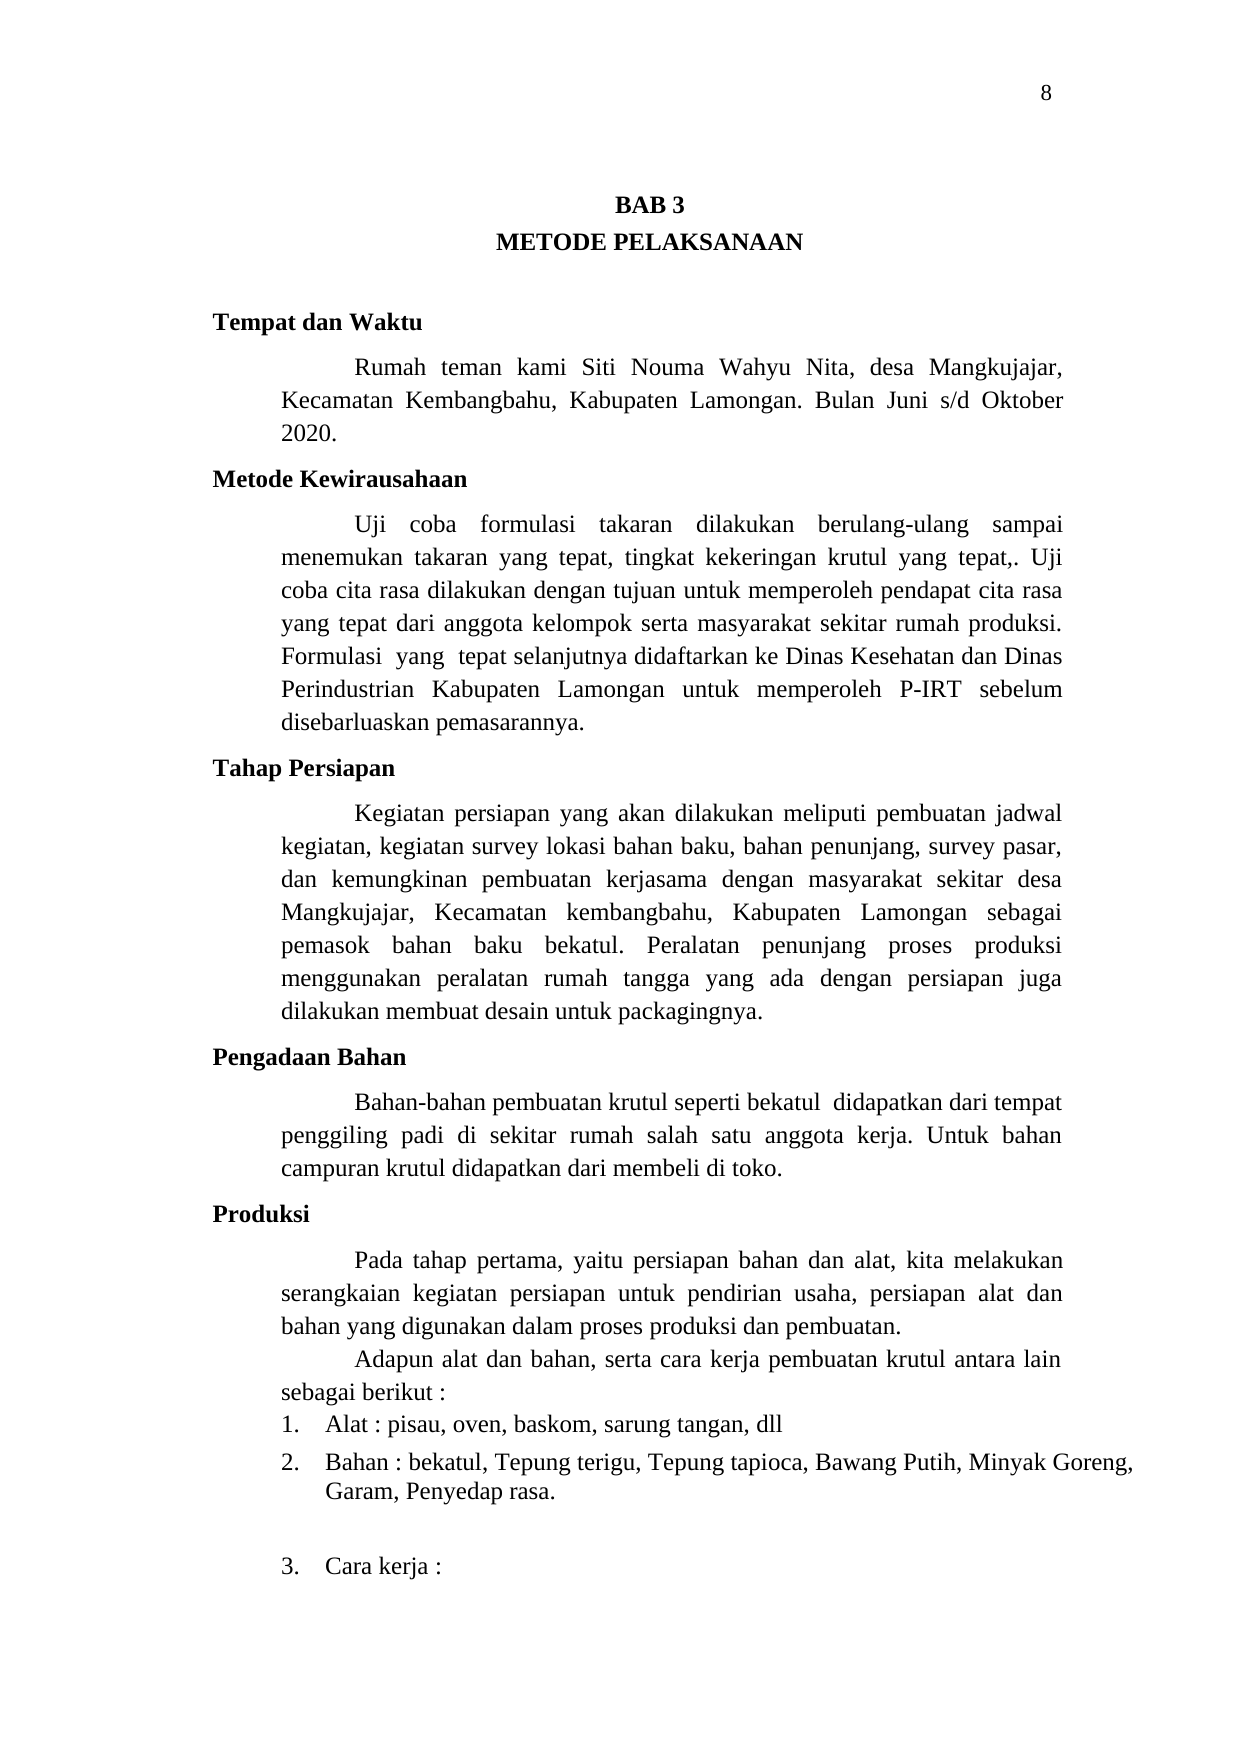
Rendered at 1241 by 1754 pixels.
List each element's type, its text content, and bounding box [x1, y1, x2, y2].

subtitle Metode Kewirausahaan [175, 464, 1205, 493]
subtitle Tempat dan Waktu [175, 307, 1205, 336]
text Adapun alat dan bahan, serta cara kerja pembuatan krutul antara lain sebagai berikut : [281, 1344, 1062, 1406]
text Rumah teman kami Siti Nouma Wahyu Nita, desa Mangkujajar, Kecamatan Kembangbahu, Kabupaten Lamongan. Bulan Juni s/d Oktober 2020. [281, 352, 1064, 447]
list Bahan : bekatul, Tepung terigu, Tepung tapioca, Bawang Putih, Minyak Goreng, Garam, Penyedap rasa. [281, 1447, 1205, 1504]
text Kegiatan persiapan yang akan dilakukan meliputi pembuatan jadwal kegiatan, kegiatan survey lokasi bahan baku, bahan penunjang, survey pasar, dan kemungkinan pembuatan kerjasama dengan masyarakat sekitar desa Mangkujajar, Kecamatan kembangbahu, Kabupaten Lamongan sebagai pemasok bahan baku bekatul. Peralatan penunjang proses produksi menggunakan peralatan rumah tangga yang ada dengan persiapan juga dilakukan membuat desain untuk packagingnya. [281, 798, 1063, 1025]
subtitle Tahap Persiapan [175, 753, 1205, 782]
list Cara kerja : [281, 1551, 1205, 1579]
text Pada tahap pertama, yaitu persiapan bahan dan alat, kita melakukan serangkaian kegiatan persiapan untuk pendirian usaha, persiapan alat dan bahan yang digunakan dalam proses produksi dan pembuatan. [281, 1245, 1064, 1339]
subtitle Produksi [175, 1199, 1205, 1228]
subtitle Pengadaan Bahan [175, 1042, 1205, 1071]
list Alat : pisau, oven, baskom, sarung tangan, dll [281, 1410, 1205, 1438]
subtitle BAB 3 [337, 190, 963, 219]
text Bahan-bahan pembuatan krutul seperti bekatul didapatkan dari tempat penggiling padi di sekitar rumah salah satu anggota kerja. Untuk bahan campuran krutul didapatkan dari membeli di toko. [281, 1087, 1063, 1182]
text METODE PELAKSANAAN [337, 227, 962, 256]
text Uji coba formulasi takaran dilakukan berulang-ulang sampai menemukan takaran yang tepat, tingkat kekeringan krutul yang tepat,. Uji coba cita rasa dilakukan dengan tujuan untuk memperoleh pendapat cita rasa yang tepat dari anggota kelompok serta masyarakat sekitar rumah produksi. Formulasi yang tepat selanjutnya didaftarkan ke Dinas Kesehatan dan Dinas Perindustrian Kabupaten Lamongan untuk memperoleh P-IRT sebelum disebarluaskan pemasarannya. [281, 509, 1063, 736]
